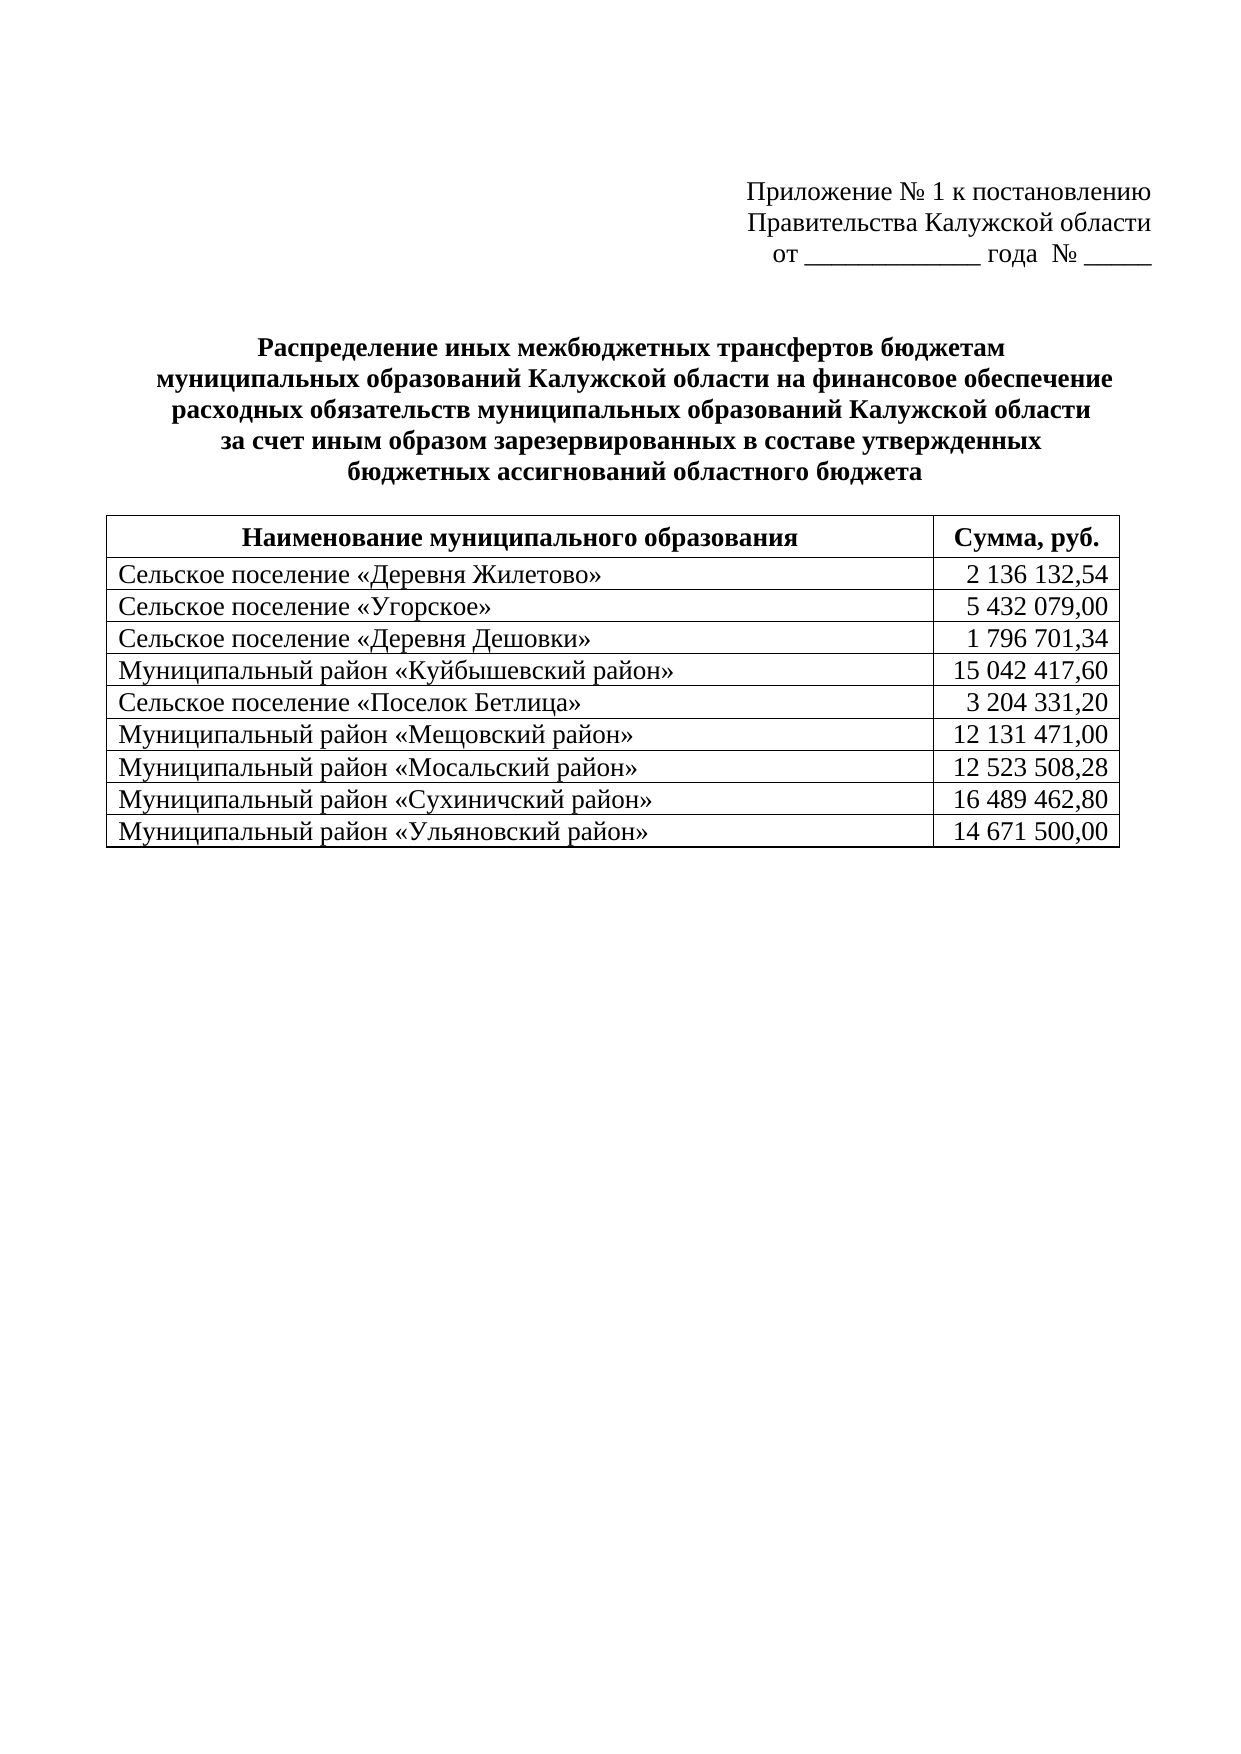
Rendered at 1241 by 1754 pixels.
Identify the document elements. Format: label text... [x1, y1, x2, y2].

text от _____________ года № _____ [118, 237, 1152, 268]
table_cell Муниципальный район «Сухиничский район» [107, 783, 933, 814]
table_cell 12 523 508,28 [934, 751, 1119, 782]
table_cell 12 131 471,00 [934, 719, 1119, 750]
text Правительства Калужской области [118, 206, 1152, 237]
table_cell Сельское поселение «Поселок Бетлица» [107, 686, 933, 718]
text Приложение № 1 к постановлению [118, 175, 1152, 206]
table_cell 1 796 701,34 [934, 622, 1119, 653]
table_cell Сельское поселение «Деревня Дешовки» [107, 622, 933, 653]
text Распределение иных межбюджетных трансфертов бюджетам муниципальных образований Калужской области на финансовое обеспечение расходных обязательств муниципальных образований Калужской области за счет иным образом зарезервированных в составе утвержденных бюджетных ассигнований областного бюджета [118, 331, 1152, 486]
table_cell Муниципальный район «Мещовский район» [107, 719, 933, 750]
table_header Наименование муниципального образования [107, 516, 933, 557]
table_cell 2 136 132,54 [934, 558, 1119, 589]
table_cell 5 432 079,00 [934, 590, 1119, 621]
table_cell 14 671 500,00 [934, 815, 1119, 846]
table_cell Муниципальный район «Ульяновский район» [107, 815, 933, 846]
table_cell Муниципальный район «Куйбышевский район» [107, 654, 933, 685]
table_cell 3 204 331,20 [934, 686, 1119, 718]
table_cell Сельское поселение «Деревня Жилетово» [107, 558, 933, 589]
table_cell 15 042 417,60 [934, 654, 1119, 685]
table_cell Сельское поселение «Угорское» [107, 590, 933, 621]
table_header Сумма, руб. [934, 516, 1119, 557]
table_cell 16 489 462,80 [934, 783, 1119, 814]
table_cell Муниципальный район «Мосальский район» [107, 751, 933, 782]
